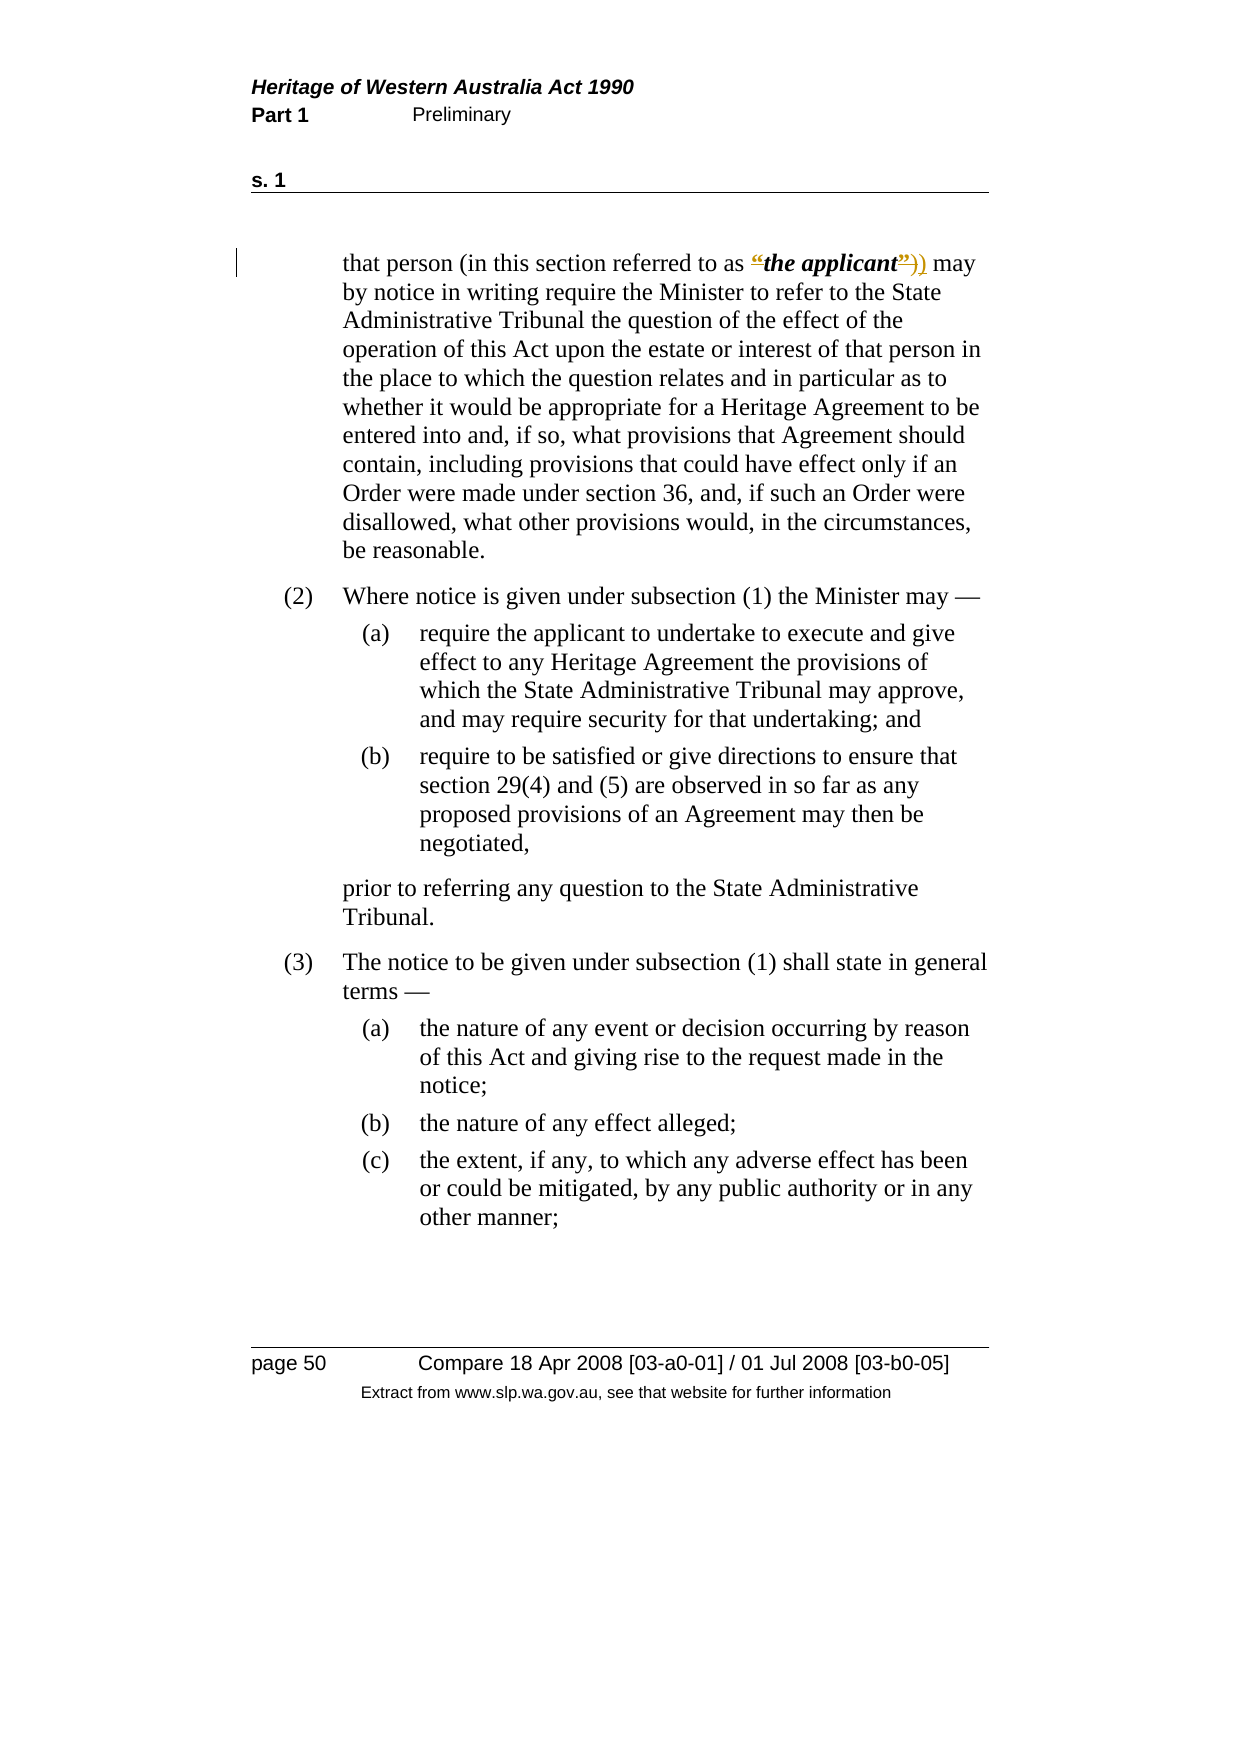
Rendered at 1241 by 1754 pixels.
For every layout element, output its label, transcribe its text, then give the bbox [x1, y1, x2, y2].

text (b) the nature of any effect alleged; [251, 1108, 989, 1136]
text (3) The notice to be given under subsection (1) shall state in general terms — [251, 947, 989, 1005]
text (a) the nature of any event or decision occurring by reason of this Act and giving rise to the request made in the notice; [251, 1013, 989, 1099]
text that person (in this section referred to as the applicant may by notice in writing require the Minister to refer to the State Administrative Tribunal the question of the effect of the operation of this Act upon the estate or interest of that person in the place to which the question relates and in particular as to whether it would be appropriate for a Heritage Agreement to be entered into and, if so, what provisions that Agreement should contain, including provisions that could have effect only if an Order were made under section 36, and, if such an Order were disallowed, what other provisions would, in the circumstances, be reasonable. [251, 248, 989, 564]
text (a) require the applicant to undertake to execute and give effect to any Heritage Agreement the provisions of which the State Administrative Tribunal may approve, and may require security for that undertaking; and [251, 618, 989, 733]
text (2) Where notice is given under subsection (1) the Minister may — [251, 581, 989, 610]
text (b) require to be satisfied or give directions to ensure that section 29(4) and (5) are observed in so far as any proposed provisions of an Agreement may then be negotiated, [251, 741, 989, 856]
text (c) the extent, if any, to which any adverse effect has been or could be mitigated, by any public authority or in any other manner; [251, 1145, 989, 1231]
text prior to referring any question to the State Administrative Tribunal. [251, 873, 989, 931]
